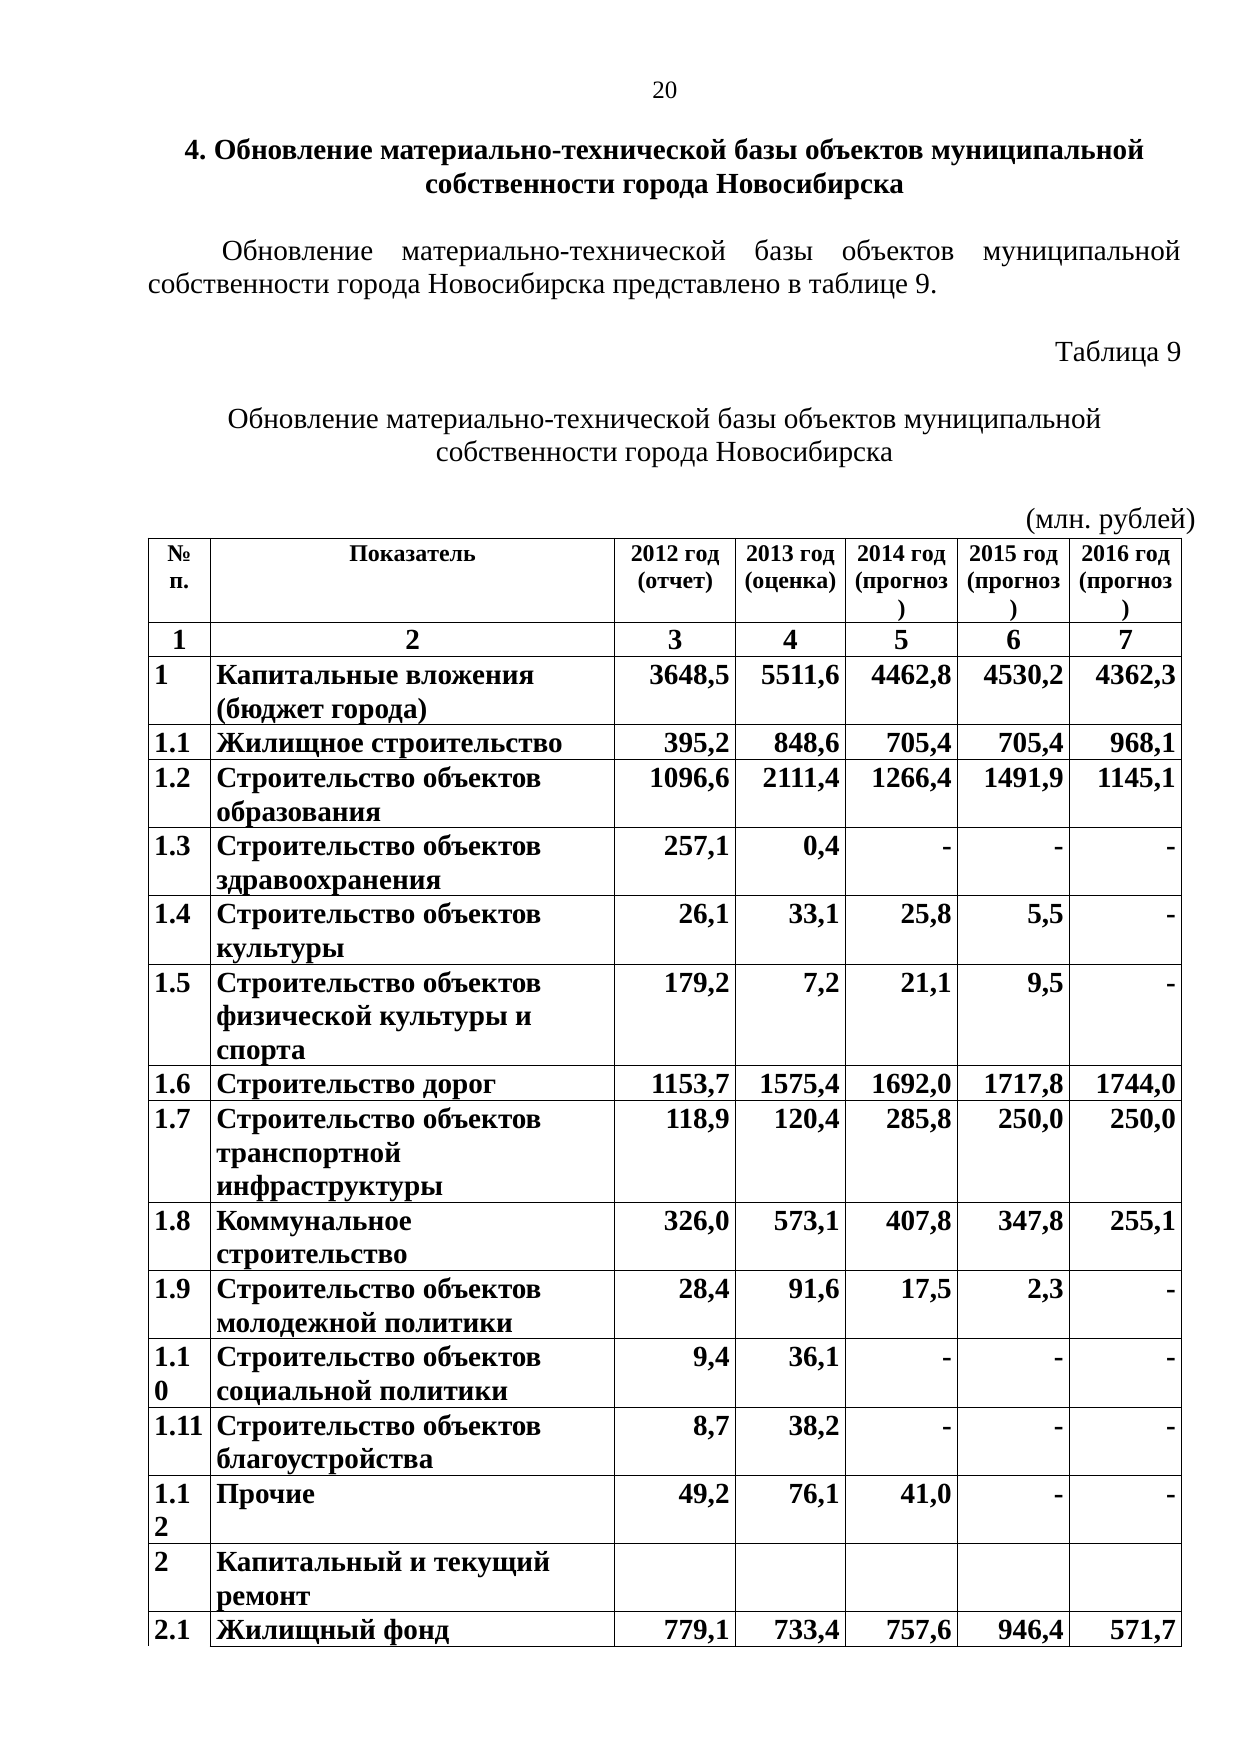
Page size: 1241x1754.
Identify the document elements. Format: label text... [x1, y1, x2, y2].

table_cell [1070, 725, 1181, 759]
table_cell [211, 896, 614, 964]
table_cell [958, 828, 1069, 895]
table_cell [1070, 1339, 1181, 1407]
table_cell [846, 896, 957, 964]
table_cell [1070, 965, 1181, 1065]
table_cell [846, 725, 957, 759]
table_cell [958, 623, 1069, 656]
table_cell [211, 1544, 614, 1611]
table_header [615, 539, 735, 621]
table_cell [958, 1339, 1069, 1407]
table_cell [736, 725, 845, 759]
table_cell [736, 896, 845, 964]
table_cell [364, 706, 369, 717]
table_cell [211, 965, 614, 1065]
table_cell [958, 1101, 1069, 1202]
subtitle 4. Обновление материально-технической базы объектов муниципальной собственности города Новосибирска [165, 132, 1163, 199]
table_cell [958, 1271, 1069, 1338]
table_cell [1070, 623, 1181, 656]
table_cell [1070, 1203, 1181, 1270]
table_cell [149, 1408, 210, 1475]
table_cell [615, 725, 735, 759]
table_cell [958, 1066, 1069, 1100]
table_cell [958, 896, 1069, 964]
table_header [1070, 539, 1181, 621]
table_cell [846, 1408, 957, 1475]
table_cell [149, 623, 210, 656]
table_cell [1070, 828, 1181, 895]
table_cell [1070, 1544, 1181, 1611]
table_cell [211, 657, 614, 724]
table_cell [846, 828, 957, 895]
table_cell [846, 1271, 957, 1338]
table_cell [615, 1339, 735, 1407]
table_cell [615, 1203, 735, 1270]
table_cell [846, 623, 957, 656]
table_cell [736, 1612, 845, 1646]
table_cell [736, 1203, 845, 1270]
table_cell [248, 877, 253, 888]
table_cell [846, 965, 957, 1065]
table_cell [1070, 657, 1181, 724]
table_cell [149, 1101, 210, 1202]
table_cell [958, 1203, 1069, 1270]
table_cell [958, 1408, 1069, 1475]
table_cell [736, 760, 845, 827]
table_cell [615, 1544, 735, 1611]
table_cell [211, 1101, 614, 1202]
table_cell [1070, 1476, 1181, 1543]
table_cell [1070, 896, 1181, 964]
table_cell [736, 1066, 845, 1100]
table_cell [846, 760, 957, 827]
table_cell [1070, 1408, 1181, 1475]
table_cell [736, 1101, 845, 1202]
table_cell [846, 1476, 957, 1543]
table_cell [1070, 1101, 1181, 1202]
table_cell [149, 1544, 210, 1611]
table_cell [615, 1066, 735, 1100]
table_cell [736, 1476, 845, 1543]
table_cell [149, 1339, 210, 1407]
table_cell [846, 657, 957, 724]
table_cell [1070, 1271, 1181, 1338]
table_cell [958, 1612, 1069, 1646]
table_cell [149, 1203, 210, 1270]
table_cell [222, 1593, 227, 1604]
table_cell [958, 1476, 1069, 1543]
text Таблица 9 [148, 334, 1181, 367]
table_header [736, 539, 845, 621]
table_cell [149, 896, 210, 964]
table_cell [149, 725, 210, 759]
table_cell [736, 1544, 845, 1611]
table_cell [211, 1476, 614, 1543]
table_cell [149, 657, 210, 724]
text Обновление материально-технической базы объектов муниципальной [148, 401, 1181, 434]
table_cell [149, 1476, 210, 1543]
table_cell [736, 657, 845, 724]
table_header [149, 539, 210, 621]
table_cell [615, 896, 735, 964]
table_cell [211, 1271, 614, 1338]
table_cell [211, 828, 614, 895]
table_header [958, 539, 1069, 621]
text Обновление материально-технической базы объектов муниципальной собственности города Новосибирска представлено в таблице 9. [148, 233, 1181, 300]
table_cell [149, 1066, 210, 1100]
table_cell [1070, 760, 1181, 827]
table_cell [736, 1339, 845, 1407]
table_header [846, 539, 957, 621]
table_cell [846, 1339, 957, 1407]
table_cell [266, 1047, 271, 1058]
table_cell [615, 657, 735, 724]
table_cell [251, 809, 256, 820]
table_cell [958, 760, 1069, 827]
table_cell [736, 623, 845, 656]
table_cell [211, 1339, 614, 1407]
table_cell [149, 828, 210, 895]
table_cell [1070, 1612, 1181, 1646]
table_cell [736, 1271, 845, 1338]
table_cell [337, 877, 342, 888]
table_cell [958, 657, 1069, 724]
text (млн. рублей) [148, 501, 1195, 535]
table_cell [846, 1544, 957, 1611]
text собственности города Новосибирска [148, 434, 1181, 468]
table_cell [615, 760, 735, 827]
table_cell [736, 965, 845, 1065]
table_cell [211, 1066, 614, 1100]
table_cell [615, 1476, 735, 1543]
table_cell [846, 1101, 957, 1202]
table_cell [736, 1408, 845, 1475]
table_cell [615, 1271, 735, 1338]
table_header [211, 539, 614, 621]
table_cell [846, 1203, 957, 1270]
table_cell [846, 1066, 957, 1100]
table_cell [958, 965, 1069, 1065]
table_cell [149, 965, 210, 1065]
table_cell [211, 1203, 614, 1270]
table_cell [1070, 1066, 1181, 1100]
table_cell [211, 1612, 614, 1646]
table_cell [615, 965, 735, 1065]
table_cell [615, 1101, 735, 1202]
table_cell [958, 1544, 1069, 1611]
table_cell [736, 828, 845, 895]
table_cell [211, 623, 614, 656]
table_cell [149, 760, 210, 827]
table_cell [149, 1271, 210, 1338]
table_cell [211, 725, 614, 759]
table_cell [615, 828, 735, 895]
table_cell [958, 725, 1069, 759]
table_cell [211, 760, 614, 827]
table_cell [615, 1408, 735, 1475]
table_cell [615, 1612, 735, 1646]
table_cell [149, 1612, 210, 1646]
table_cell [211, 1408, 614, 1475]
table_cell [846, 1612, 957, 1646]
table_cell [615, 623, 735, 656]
